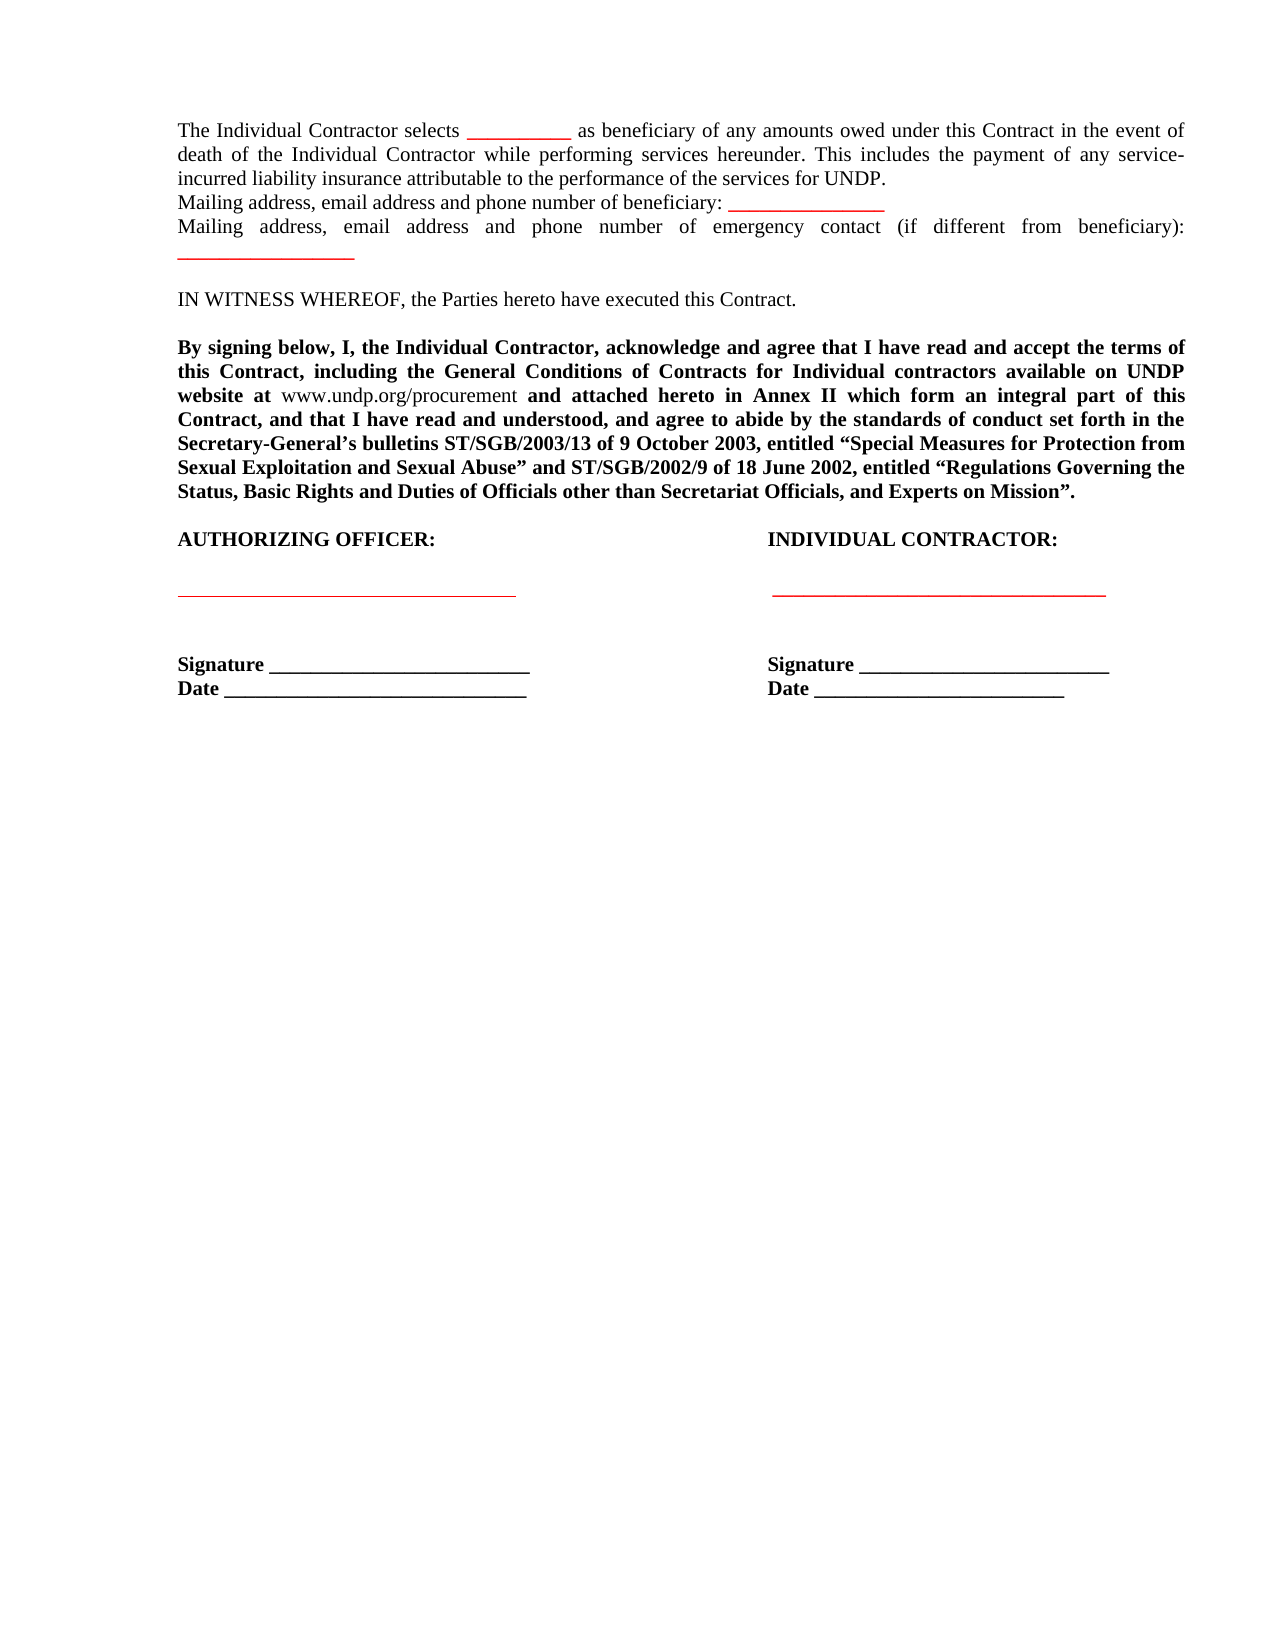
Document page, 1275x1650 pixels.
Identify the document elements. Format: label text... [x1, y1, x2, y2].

text Date _____________________________ Date ________________________ [177, 676, 1186, 700]
text ________________________________ [177, 575, 1186, 599]
text AUTHORIZING OFFICER: INDIVIDUAL CONTRACTOR: [177, 527, 1186, 551]
text Mailing address, email address and phone number of emergency contact (if different from beneficiary): _________________ [177, 214, 1186, 262]
text By signing below, I, the Individual Contractor, acknowledge and agree that I have read and accept the terms of this Contract, including the General Conditions of Contracts for Individual contractors available on UNDP website at www.undp.org/procurement and attached hereto in Annex II which form an integral part of this Contract, and that I have read and understood, and agree to abide by the standards of conduct set forth in the Secretary-General’s bulletins ST/SGB/2003/13 of 9 October 2003, entitled “Special Measures for Protection from Sexual Exploitation and Sexual Abuse” and ST/SGB/2002/9 of 18 June 2002, entitled “Regulations Governing the Status, Basic Rights and Duties of Officials other than Secretariat Officials, and Experts on Mission”. [177, 335, 1186, 503]
text The Individual Contractor selects __________ as beneficiary of any amounts owed under this Contract in the event of death of the Individual Contractor while performing services hereunder. This includes the payment of any service-incurred liability insurance attributable to the performance of the services for UNDP. [177, 118, 1186, 190]
text Signature _________________________ Signature ________________________ [177, 652, 1186, 676]
text Mailing address, email address and phone number of beneficiary: _______________ [177, 190, 1186, 214]
text IN WITNESS WHEREOF, the Parties hereto have executed this Contract. [177, 287, 1186, 311]
